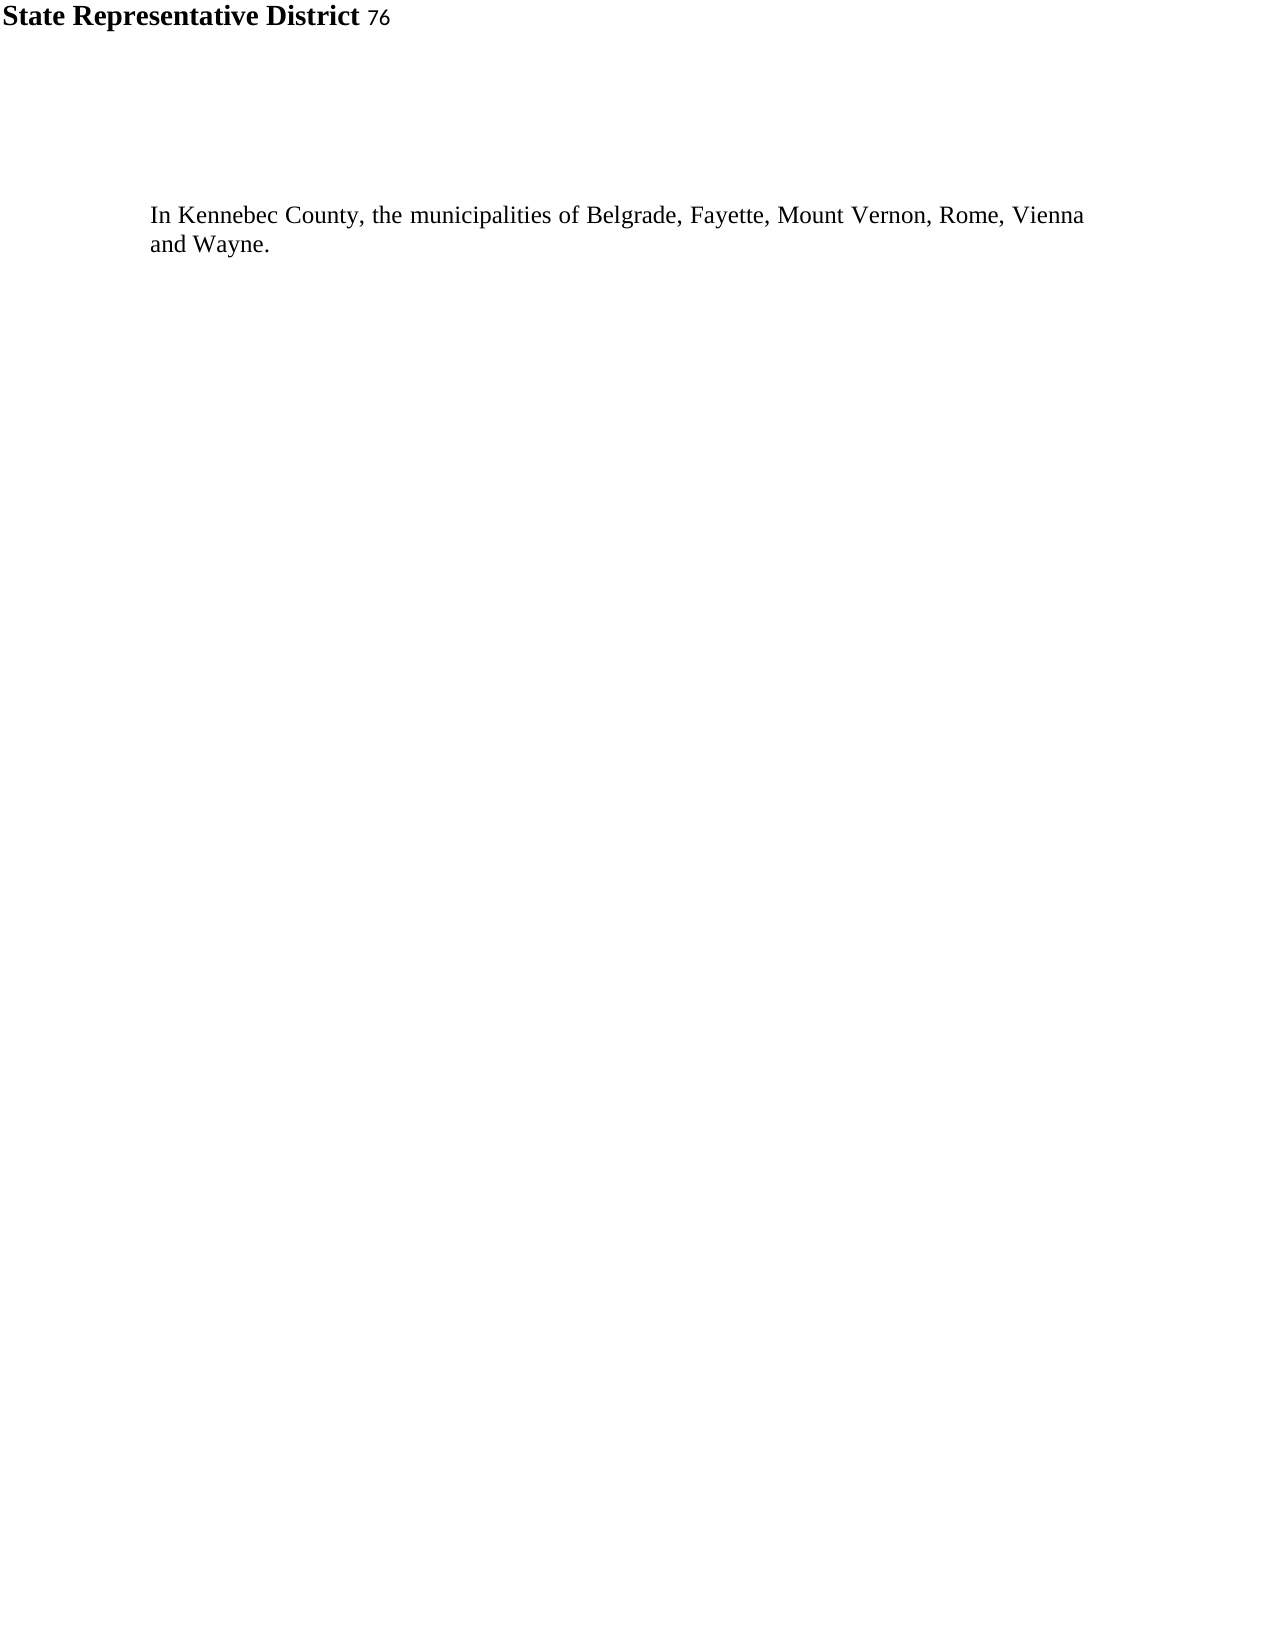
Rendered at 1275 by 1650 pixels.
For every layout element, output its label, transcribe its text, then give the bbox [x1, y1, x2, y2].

text In Kennebec County, the municipalities of Belgrade, Fayette, Mount Vernon, Rome, Vienna and Wayne. [150, 201, 1125, 258]
